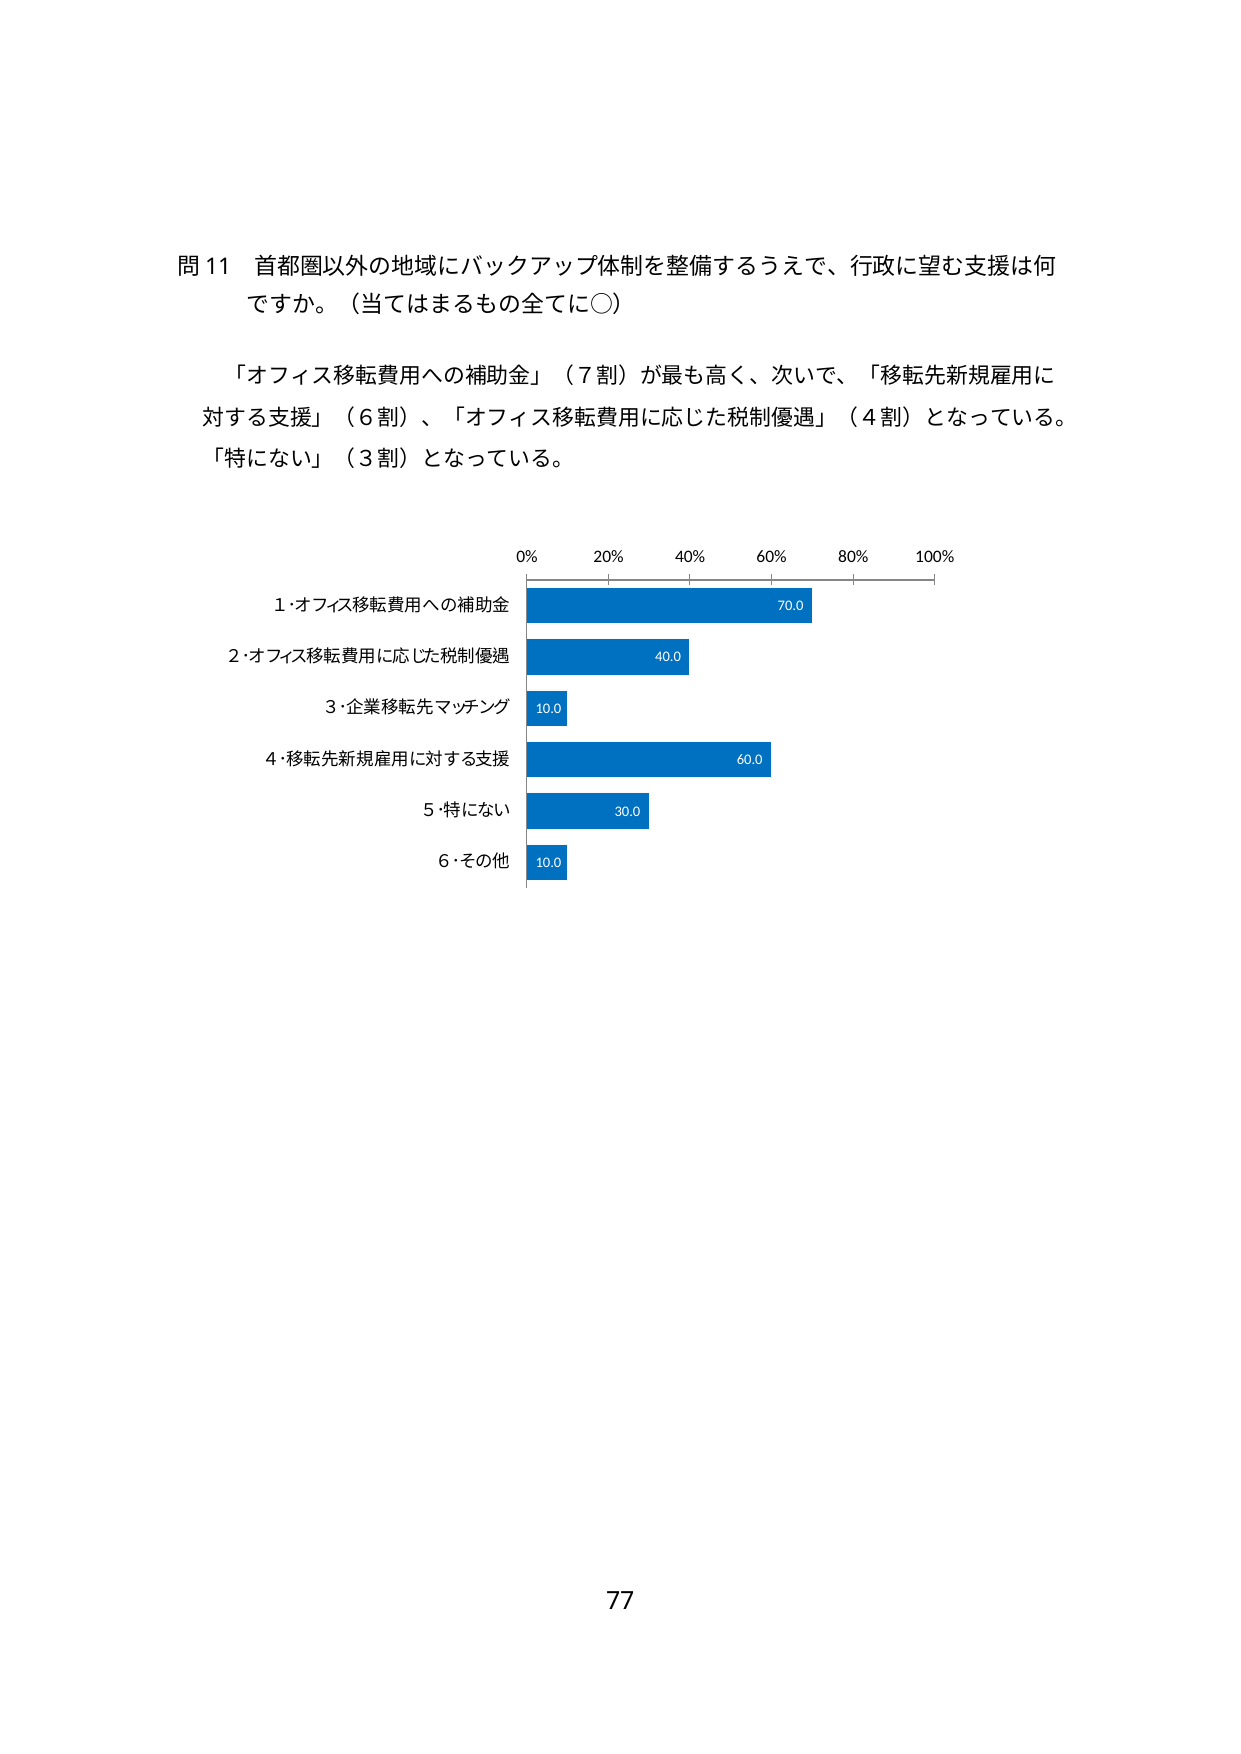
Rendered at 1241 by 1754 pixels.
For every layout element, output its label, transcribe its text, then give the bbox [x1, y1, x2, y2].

text 問11 首都圏以外の地域にバックアップ体制を整備するうえで、行政に望む支援は何ですか。（当てはまるもの全てに○） [177, 246, 1063, 321]
text 「オフィス移転費用への補助金」（７割）が最も高く、次いで、「移転先新規雇用に対する支援」（６割）、「オフィス移転費用に応じた税制優遇」（４割）となっている。「特にない」（３割）となっている。 [202, 350, 1063, 475]
